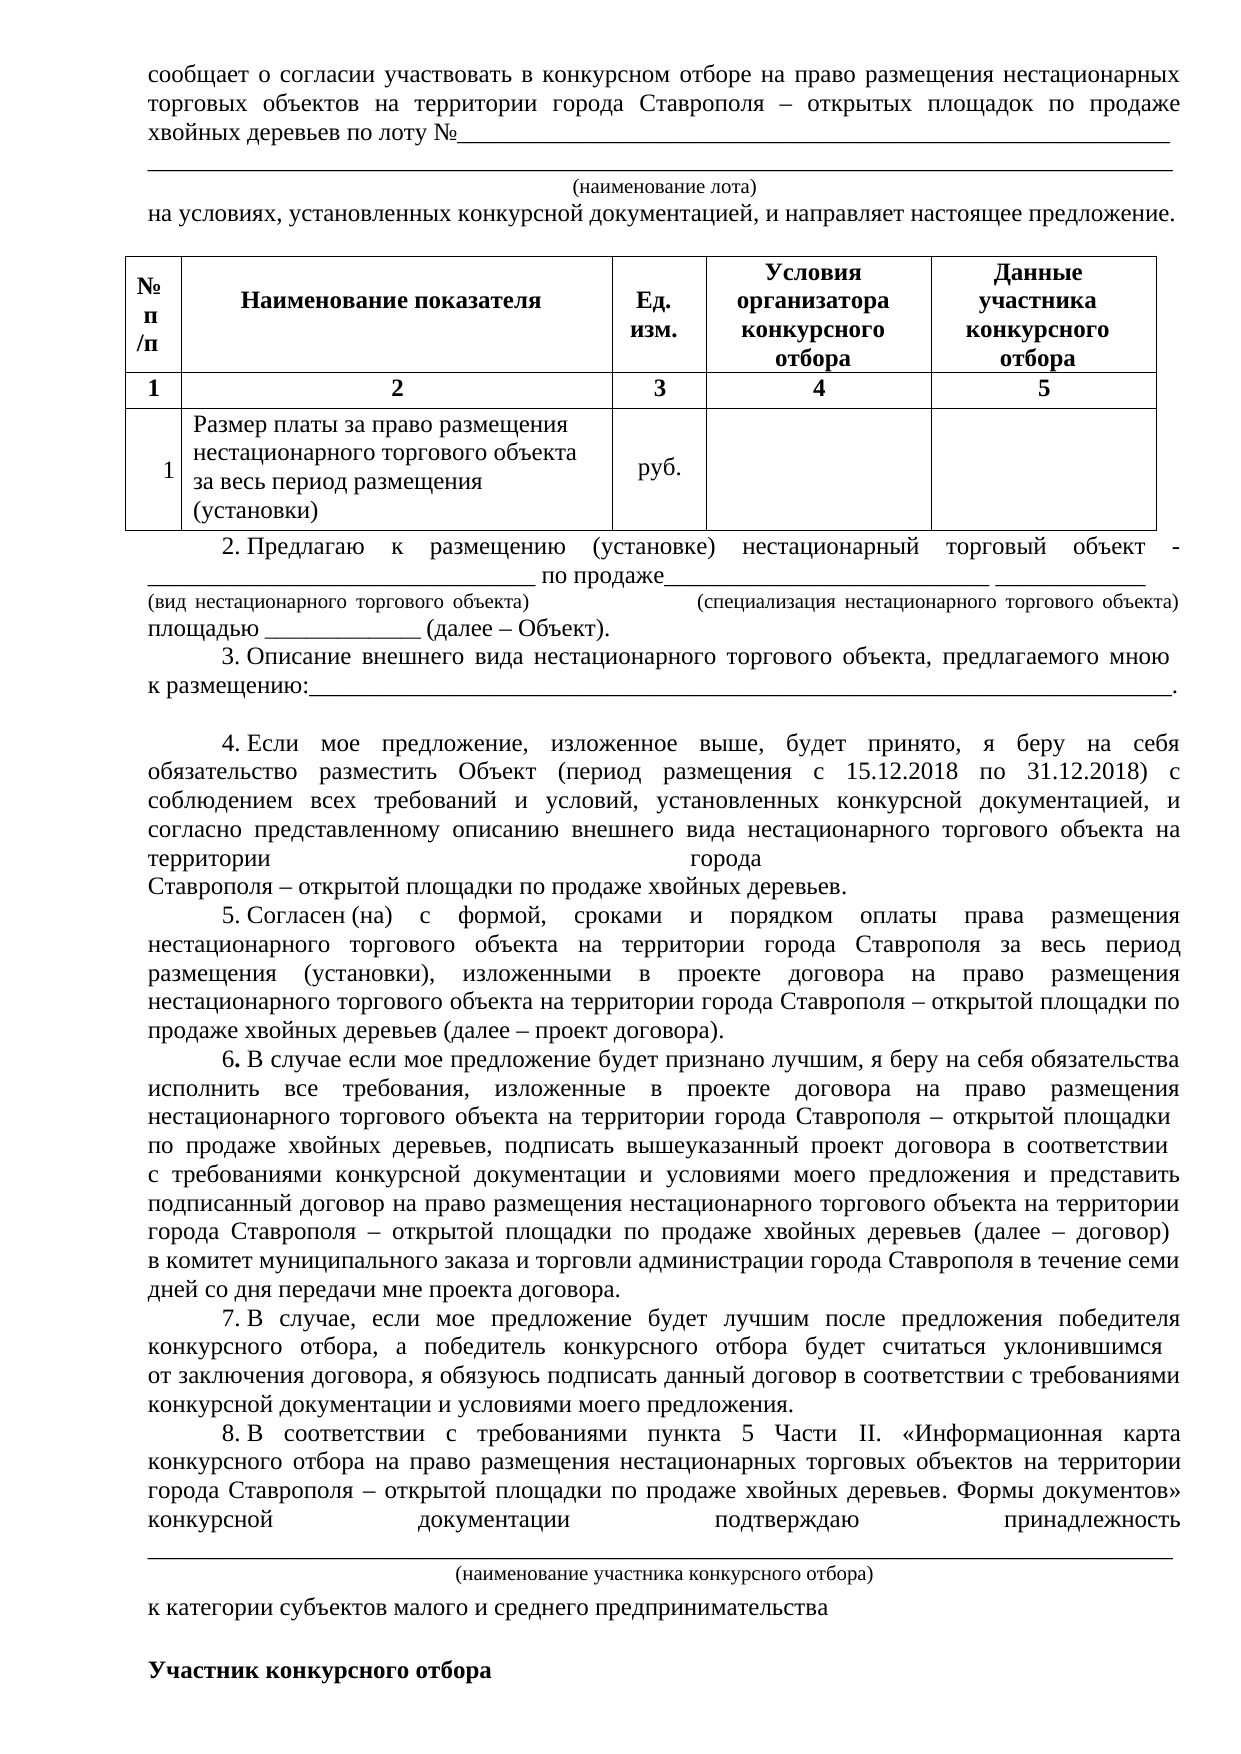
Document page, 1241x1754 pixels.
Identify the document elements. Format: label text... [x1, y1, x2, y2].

table_header Данные участника конкурсного отбора [932, 257, 1156, 372]
table_header Ед. изм. [613, 257, 706, 372]
text __________________________________________________________________________________ [148, 145, 1181, 174]
text (вид нестационарного торгового объекта) (специализация нестационарного торгового объекта) площадью _______________ (далее – Объект). [148, 588, 1181, 641]
table_cell [932, 409, 1156, 530]
text Участник конкурсного отбора [148, 1655, 1169, 1684]
text 8. В соответствии с требованиями пункта 5 Части II. «Информационная карта конкурсного отбора на право размещения нестационарных торговых объектов на территории города Ставрополя – открытой площадки по продаже хвойных деревьев. Формы документов» конкурсной документации подтверждаю принадлежность __________________________________________________________________________________ [148, 1418, 1181, 1561]
table_cell 4 [707, 373, 931, 408]
table_cell руб. [613, 409, 706, 530]
text (наименование лота) [148, 174, 1181, 198]
table_cell 3 [613, 373, 706, 408]
table_header Наименование показателя [182, 257, 612, 372]
text на условиях, установленных конкурсной документацией, и направляет настоящее предложение. [148, 198, 1181, 227]
table_header Условия организатора конкурсного отбора [707, 257, 931, 372]
text 7. В случае, если мое предложение будет лучшим после предложения победителя конкурсного отбора, а победитель конкурсного отбора будет считаться уклонившимся от заключения договора, я обязуюсь подписать данный договор в соответствии с требованиями конкурсной документации и условиями моего предложения. [148, 1303, 1181, 1418]
text к категории субъектов малого и среднего предпринимательства [148, 1592, 1181, 1620]
table_cell 1 [126, 409, 181, 530]
table_cell 1 [126, 373, 181, 408]
table_cell 2 [182, 373, 612, 408]
table_header № п/п [126, 257, 181, 372]
table_cell Размер платы за право размещения нестационарного торгового объекта за весь период размещения (установки) [182, 409, 612, 530]
text 5. Согласен (на) с формой, сроками и порядком оплаты права размещения нестационарного торгового объекта на территории города Ставрополя за весь период размещения (установки), изложенными в проекте договора на право размещения нестационарного торгового объекта на территории города Ставрополя – открытой площадки по продаже хвойных деревьев (далее – проект договора). [148, 900, 1181, 1044]
text (наименование участника конкурсного отбора) [148, 1561, 1181, 1585]
table_cell 5 [932, 373, 1156, 408]
text 6. В случае если мое предложение будет признано лучшим, я беру на себя обязательства исполнить все требования, изложенные в проекте договора на право размещения нестационарного торгового объекта на территории города Ставрополя – открытой площадки по продаже хвойных деревьев, подписать вышеуказанный проект договора в соответствии с требованиями конкурсной документации и условиями моего предложения и представить подписанный договор на право размещения нестационарного торгового объекта на территории города Ставрополя – открытой площадки по продаже хвойных деревьев (далее – договор) в комитет муниципального заказа и торговли администрации города Ставрополя в течение семи дней со дня передачи мне проекта договора. [148, 1044, 1181, 1303]
text 3. Описание внешнего вида нестационарного торгового объекта, предлагаемого мною к размещению:_____________________________________________________________________. [148, 641, 1181, 699]
table_cell [707, 409, 931, 530]
text 2. Предлагаю к размещению (установке) нестационарный торговый объект -_______________________________ по продаже__________________________ ____________ [148, 531, 1181, 588]
text сообщает о согласии участвовать в конкурсном отборе на право размещения нестационарных торговых объектов на территории города Ставрополя – открытых площадок по продаже хвойных деревьев по лоту №_________________________________________________________ [148, 59, 1181, 145]
text 4. Если мое предложение, изложенное выше, будет принято, я беру на себя обязательство разместить Объект (период размещения с 15.12.2018 по 31.12.2018) с соблюдением всех требований и условий, установленных конкурсной документацией, и согласно представленному описанию внешнего вида нестационарного торгового объекта на территории города Ставрополя – открытой площадки по продаже хвойных деревьев. [148, 728, 1181, 900]
